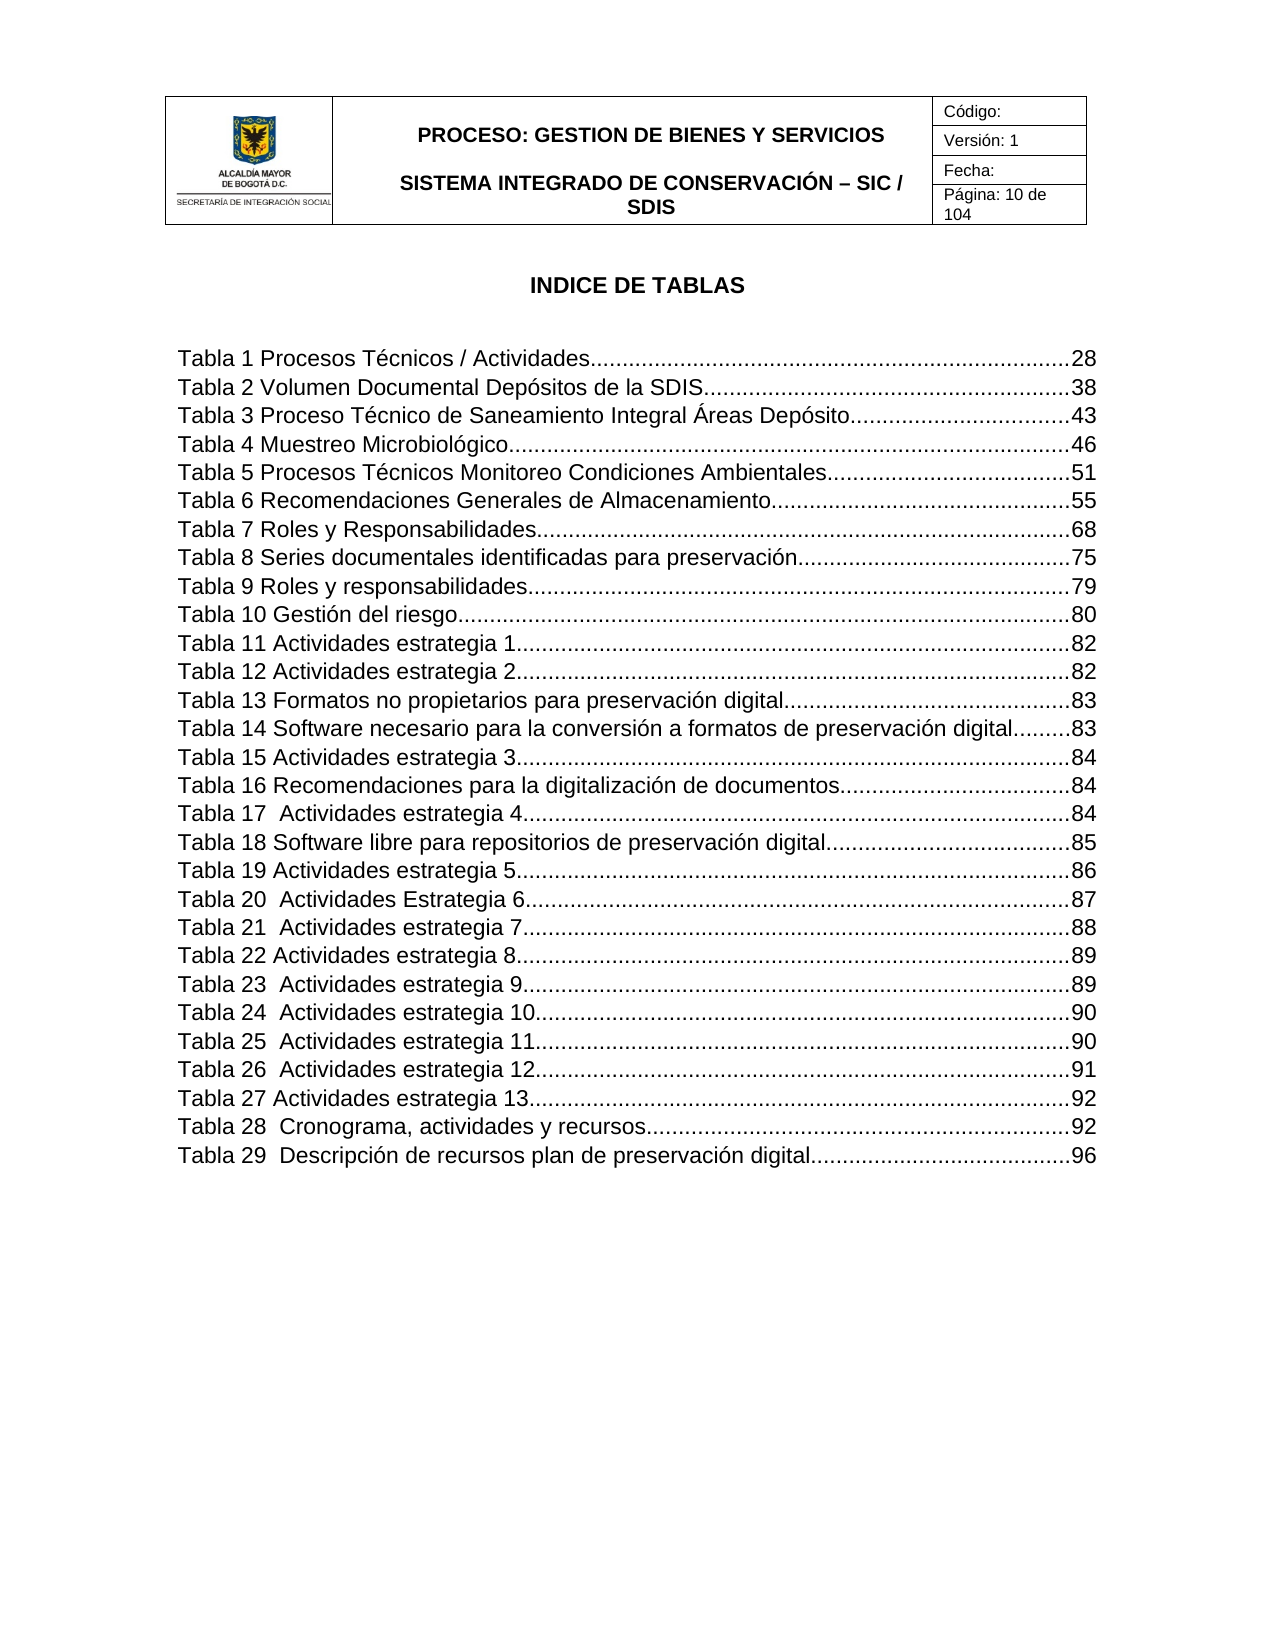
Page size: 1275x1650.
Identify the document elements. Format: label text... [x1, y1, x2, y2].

text Tabla 17 Actividades estrategia 4 84 [177, 800, 1098, 827]
text Tabla 7 Roles y Responsabilidades 68 [177, 516, 1098, 542]
text Tabla 27 Actividades estrategia 13 92 [177, 1085, 1098, 1111]
text Tabla 23 Actividades estrategia 9 89 [177, 971, 1098, 997]
text Tabla 11 Actividades estrategia 1 82 [177, 630, 1098, 656]
text Tabla 24 Actividades estrategia 10 90 [177, 999, 1098, 1026]
text Tabla 5 Procesos Técnicos Monitoreo Condiciones Ambientales 51 [177, 459, 1098, 485]
text INDICE DE TABLAS [177, 272, 1098, 298]
text Tabla 8 Series documentales identificadas para preservación 75 [177, 544, 1098, 571]
text Tabla 2 Volumen Documental Depósitos de la SDIS 38 [177, 374, 1098, 400]
text Tabla 28 Cronograma, actividades y recursos 92 [177, 1113, 1098, 1139]
text Tabla 25 Actividades estrategia 11 90 [177, 1028, 1098, 1054]
text Tabla 12 Actividades estrategia 2 82 [177, 658, 1098, 684]
text Tabla 1 Procesos Técnicos / Actividades 28 [177, 345, 1098, 372]
picture [176, 116, 332, 205]
text Tabla 14 Software necesario para la conversión a formatos de preservación digital 83 [177, 715, 1098, 741]
text Tabla 19 Actividades estrategia 5 86 [177, 857, 1098, 883]
text Tabla 16 Recomendaciones para la digitalización de documentos 84 [177, 772, 1098, 798]
text Tabla 20 Actividades Estrategia 6 87 [177, 886, 1098, 912]
text Tabla 18 Software libre para repositorios de preservación digital 85 [177, 829, 1098, 855]
text Tabla 21 Actividades estrategia 7 88 [177, 914, 1098, 940]
text Tabla 4 Muestreo Microbiológico 46 [177, 431, 1098, 457]
text Tabla 6 Recomendaciones Generales de Almacenamiento 55 [177, 487, 1098, 514]
text Tabla 10 Gestión del riesgo 80 [177, 601, 1098, 628]
text Tabla 22 Actividades estrategia 8 89 [177, 942, 1098, 969]
text Tabla 26 Actividades estrategia 12 91 [177, 1056, 1098, 1083]
text Tabla 13 Formatos no propietarios para preservación digital 83 [177, 687, 1098, 713]
text Tabla 29 Descripción de recursos plan de preservación digital 96 [177, 1142, 1098, 1168]
text Tabla 15 Actividades estrategia 3 84 [177, 743, 1098, 770]
text Tabla 9 Roles y responsabilidades 79 [177, 573, 1098, 599]
text Tabla 3 Proceso Técnico de Saneamiento Integral Áreas Depósito 43 [177, 402, 1098, 428]
